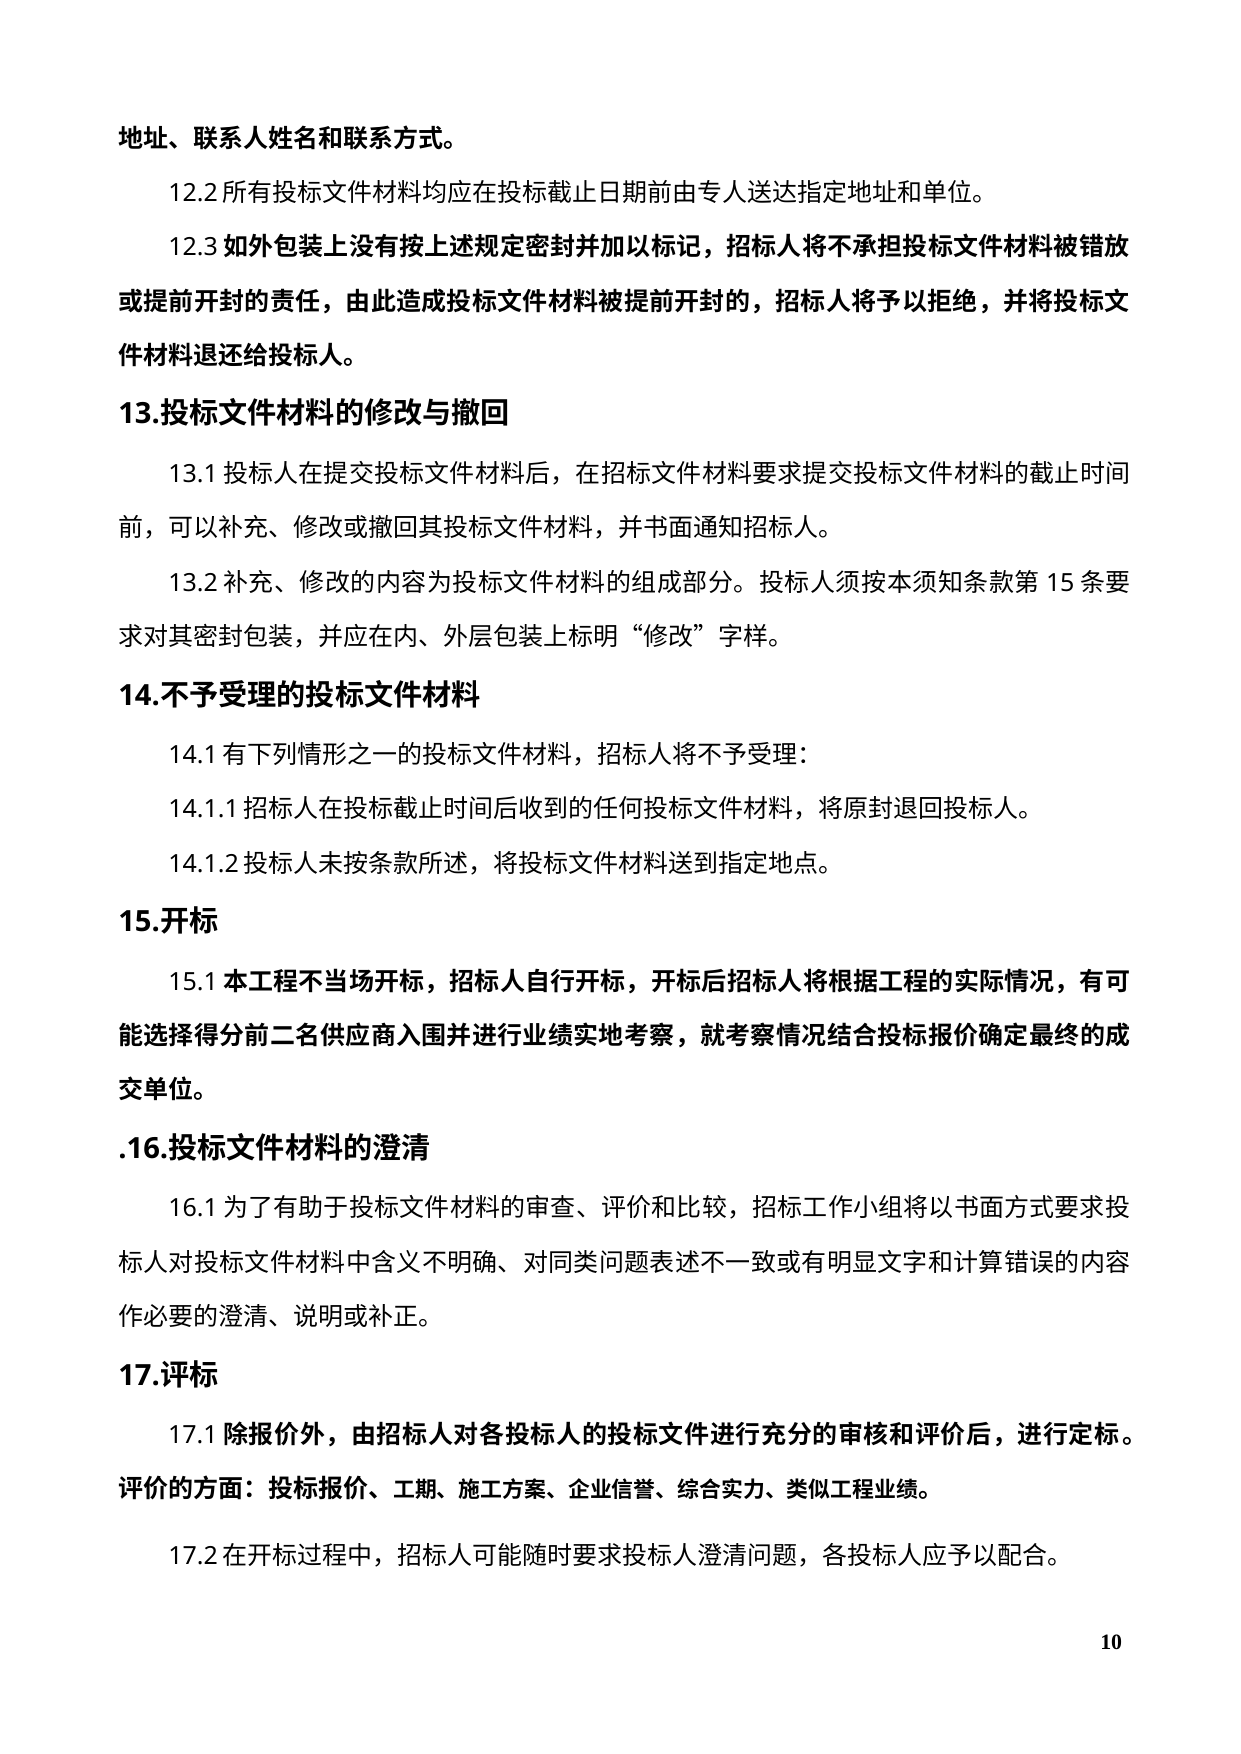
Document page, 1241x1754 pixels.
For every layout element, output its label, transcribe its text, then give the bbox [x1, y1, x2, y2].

text 12.2所有投标文件材料均应在投标截止日期前由专人送达指定地址和单位。 [118, 172, 1131, 209]
text 15.1本工程不当场开标，招标人自行开标，开标后招标人将根据工程的实际情况，有可能选择得分前二名供应商入围并进行业绩实地考察，就考察情况结合投标报价确定最终的成交单位。 [118, 961, 1131, 1106]
text 招标人在投标截止时间后收到的任何投标文件材料，将原封退回投标人。 [118, 789, 1131, 825]
text 14.不予受理的投标文件材料 [118, 671, 1130, 713]
text 14.1有下列情形之一的投标文件材料，招标人将不予受理： [118, 734, 1131, 771]
text 17.1除报价外，由招标人对各投标人的投标文件进行充分的审核和评价后，进行定标。评价的方面：投标报价、工期、施工方案、企业信誉、综合实力、类似工程业绩。 [118, 1414, 1122, 1505]
text 16.1为了有助于投标文件材料的审查、评价和比较，招标工作小组将以书面方式要求投标人对投标文件材料中含义不明确、对同类问题表述不一致或有明显文字和计算错误的内容作必要的澄清、说明或补正。 [118, 1188, 1131, 1333]
text 15.开标 [118, 898, 1130, 940]
text 17.2在开标过程中，招标人可能随时要求投标人澄清问题，各投标人应予以配合。 [118, 1536, 1131, 1572]
text 17.评标 [118, 1351, 1130, 1393]
text 13.投标文件材料的修改与撤回 [118, 390, 1130, 432]
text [118, 118, 1131, 154]
text 12.3如外包装上没有按上述规定密封并加以标记，招标人将不承担投标文件材料被错放或提前开封的责任，由此造成投标文件材料被提前开封的，招标人将予以拒绝，并将投标文件材料退还给投标人。 [118, 227, 1131, 372]
text 13.2补充、修改的内容为投标文件材料的组成部分。投标人须按本须知条款第15条要求对其密封包装，并应在内、外层包装上标明“修改”字样。 [118, 562, 1131, 653]
text .16.投标文件材料的澄清 [118, 1124, 1131, 1167]
text 投标人未按条款所述，将投标文件材料送到指定地点。 [118, 843, 1131, 879]
text 13.1投标人在提交投标文件材料后，在招标文件材料要求提交投标文件材料的截止时间前，可以补充、修改或撤回其投标文件材料，并书面通知招标人。 [118, 453, 1131, 544]
